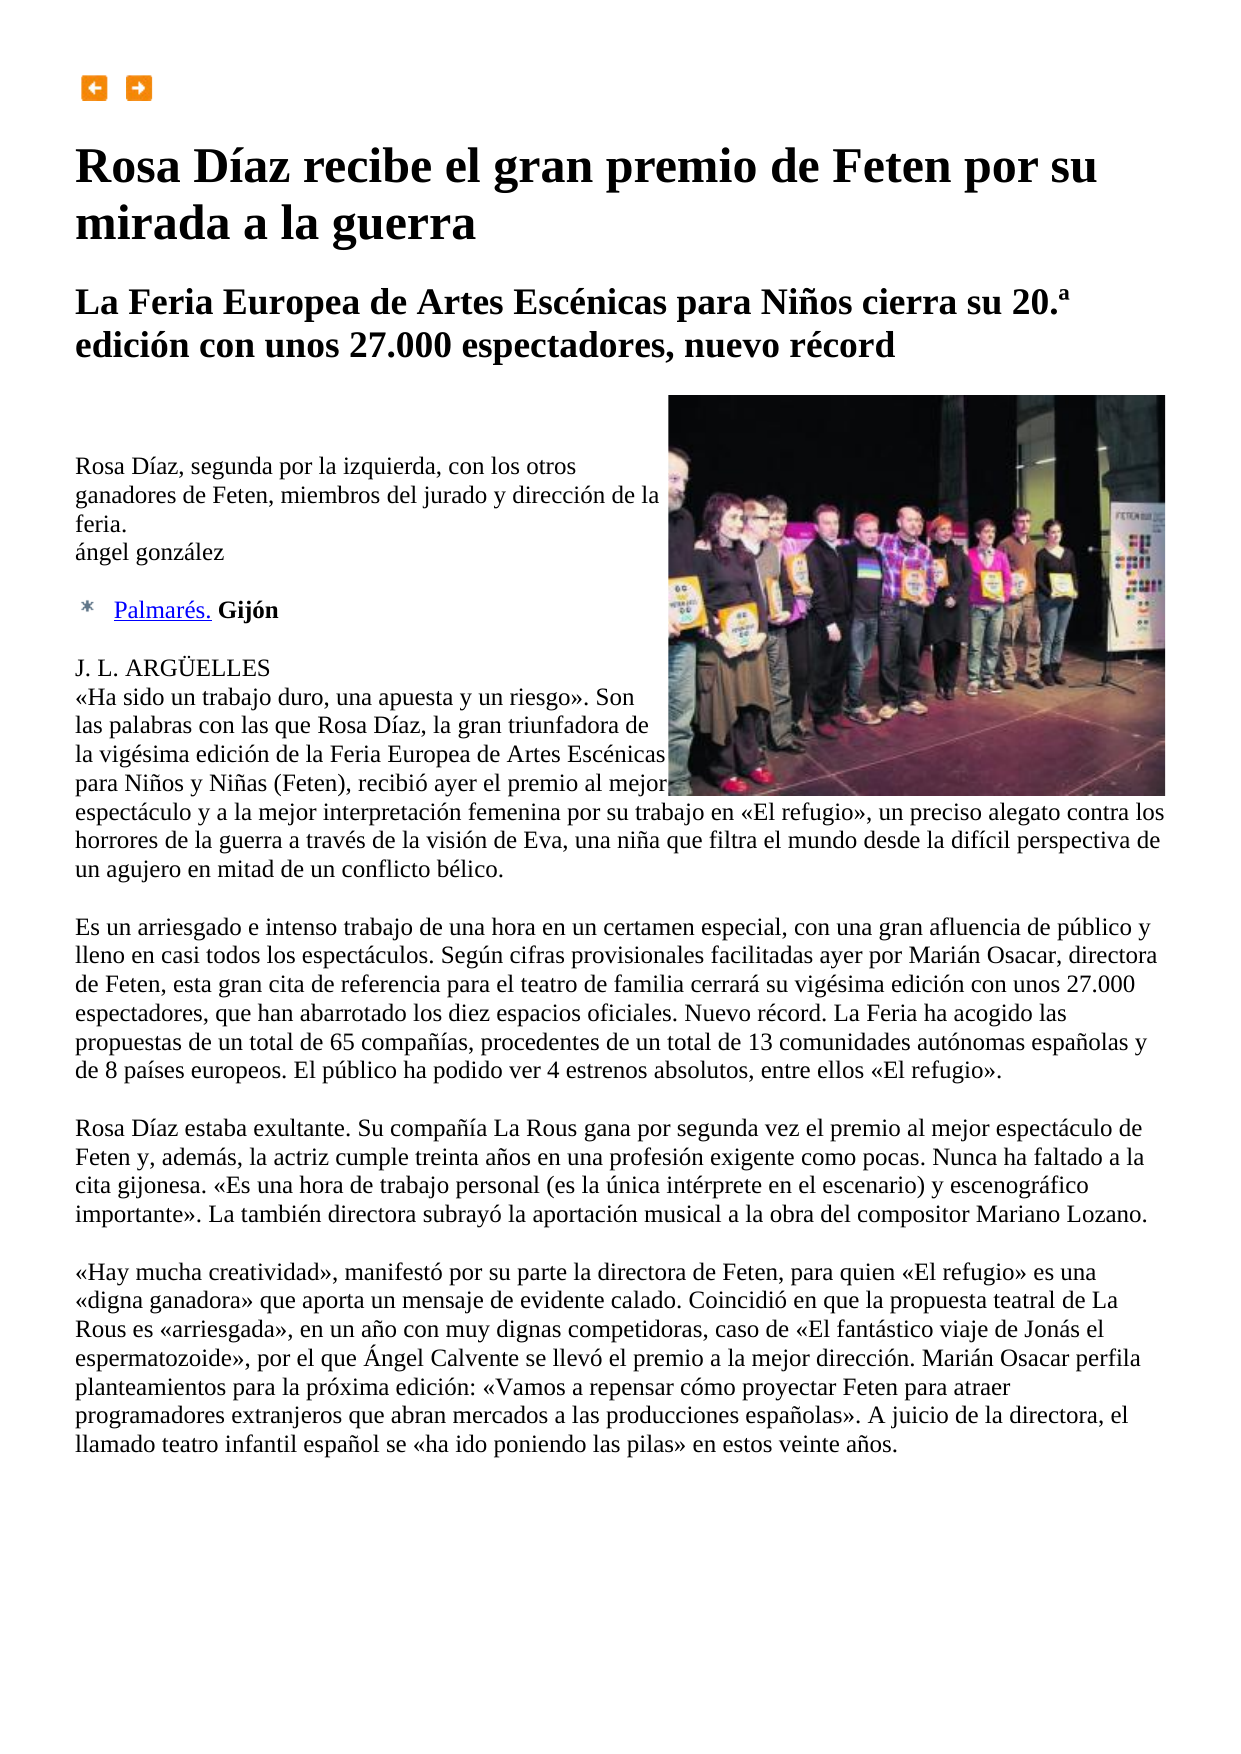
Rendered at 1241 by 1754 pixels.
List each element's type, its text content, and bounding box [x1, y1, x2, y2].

picture [126, 75, 153, 101]
text Rosa Díaz recibe el gran premio de Feten por su mirada a la guerra [75, 136, 1165, 251]
picture [668, 395, 1166, 796]
text Rosa Díaz, segunda por la izquierda, con los otros ganadores de Feten, miembros del jurado y dirección de la feria. [75, 451, 668, 537]
text Palmarés. Gijón [75, 595, 668, 624]
text La Feria Europea de Artes Escénicas para Niños cierra su 20.ª edición con unos 27.000 espectadores, nuevo récord [75, 280, 1165, 366]
text ángel gonzález [75, 537, 668, 566]
picture [75, 597, 102, 619]
text J. L. ARGÜELLES «Ha sido un trabajo duro, una apuesta y un riesgo». Son las palabras con las que Rosa Díaz, la gran triunfadora de la vigésima edición de la Feria Europea de Artes Escénicas para Niños y Niñas (Feten), recibió ayer el premio al mejor espectáculo y a la mejor interpretación femenina por su trabajo en «El refugio», un preciso alegato contra los horrores de la guerra a través de la visión de Eva, una niña que filtra el mundo desde la difícil perspectiva de un agujero en mitad de un conflicto bélico. Es un arriesgado e intenso trabajo de una hora en un certamen especial, con una gran afluencia de público y lleno en casi todos los espectáculos. Según cifras provisionales facilitadas ayer por Marián Osacar, directora de Feten, esta gran cita de referencia para el teatro de familia cerrará su vigésima edición con unos 27.000 espectadores, que han abarrotado los diez espacios oficiales. Nuevo récord. La Feria ha acogido las propuestas de un total de 65 compañías, procedentes de un total de 13 comunidades autónomas españolas y de 8 países europeos. El público ha podido ver 4 estrenos absolutos, entre ellos «El refugio». Rosa Díaz estaba exultante. Su compañía La Rous gana por segunda vez el premio al mejor espectáculo de Feten y, además, la actriz cumple treinta años en una profesión exigente como pocas. Nunca ha faltado a la cita gijonesa. «Es una hora de trabajo personal (es la única intérprete en el escenario) y escenográfico importante». La también directora subrayó la aportación musical a la obra del compositor Mariano Lozano. «Hay mucha creatividad», manifestó por su parte la directora de Feten, para quien «El refugio» es una «digna ganadora» que aporta un mensaje de evidente calado. Coincidió en que la propuesta teatral de La Rous es «arriesgada», en un año con muy dignas competidoras, caso de «El fantástico viaje de Jonás el espermatozoide», por el que Ángel Calvente se llevó el premio a la mejor dirección. Marián Osacar perfila planteamientos para la próxima edición: «Vamos a repensar cómo proyectar Feten para atraer programadores extranjeros que abran mercados a las producciones españolas». A juicio de la directora, el llamado teatro infantil español se «ha ido poniendo las pilas» en estos veinte años. [75, 653, 1165, 1458]
picture [81, 75, 108, 101]
